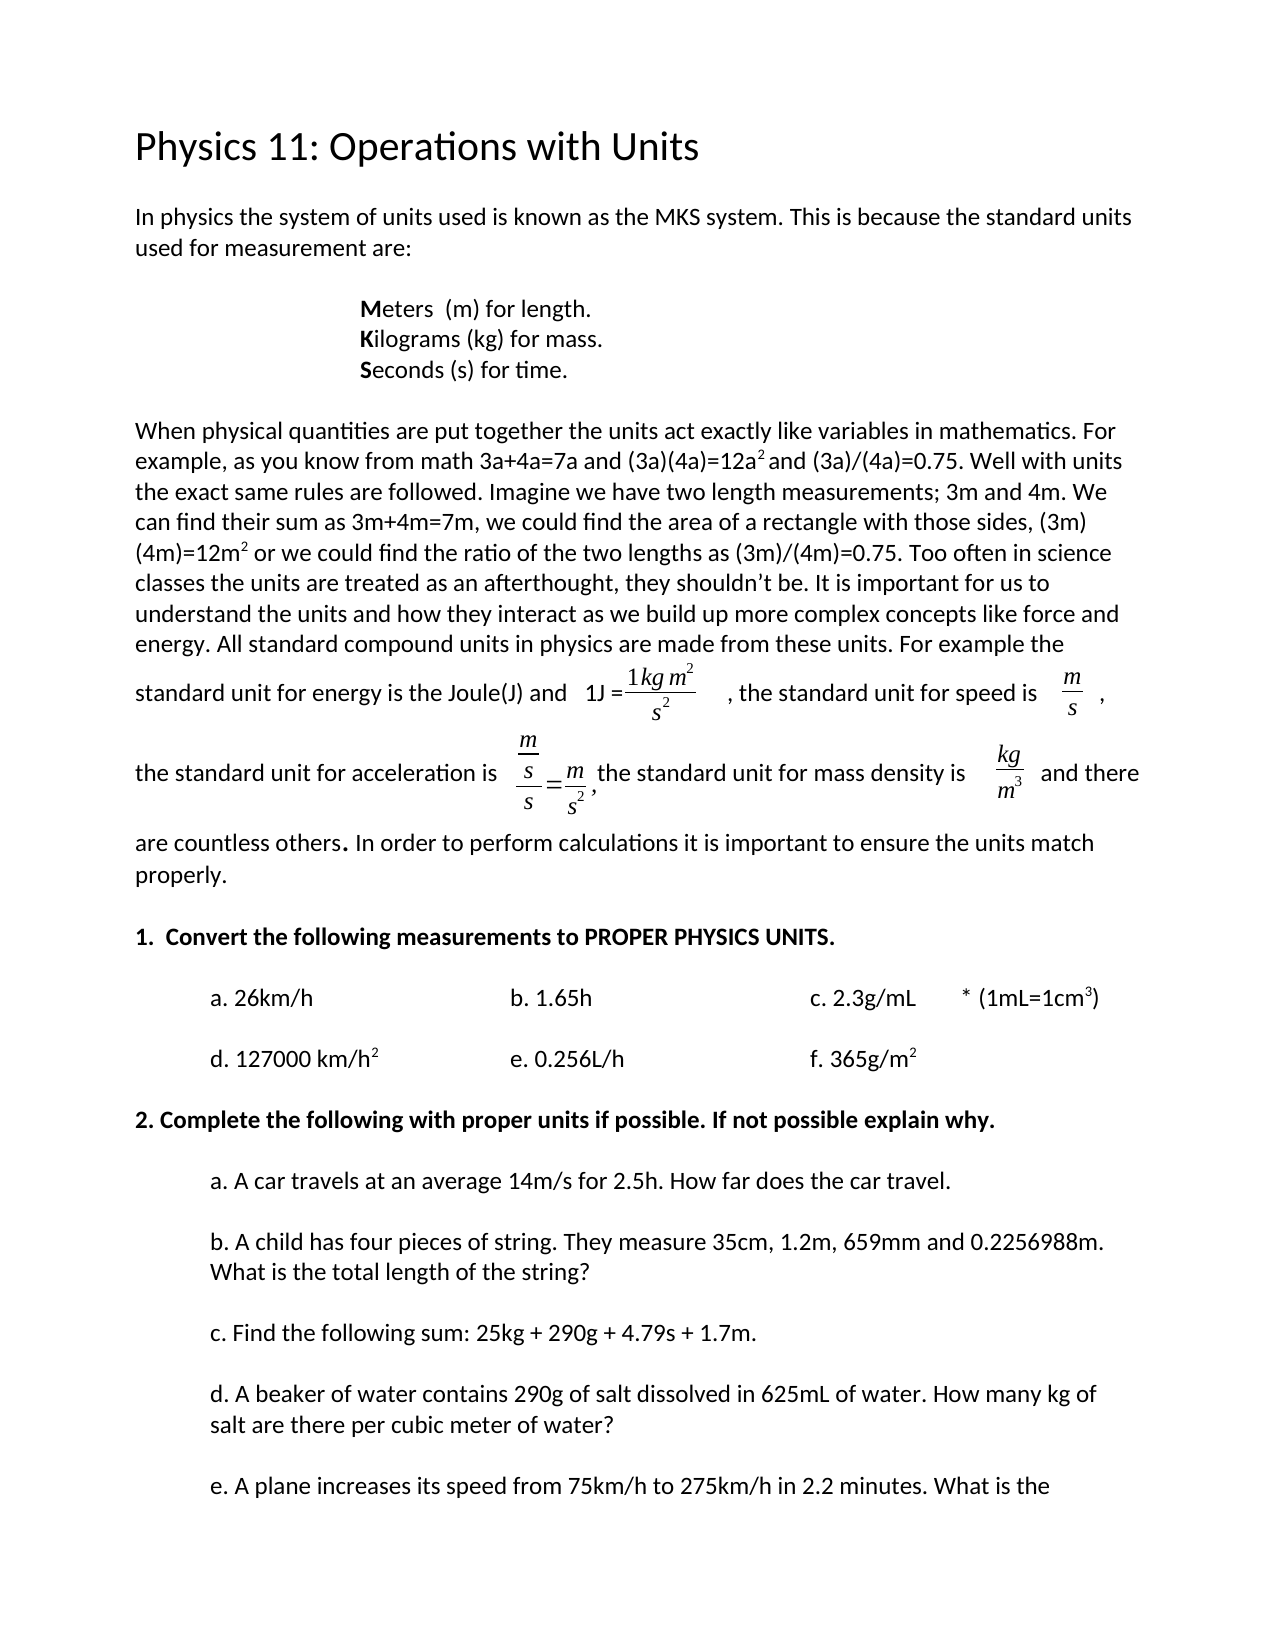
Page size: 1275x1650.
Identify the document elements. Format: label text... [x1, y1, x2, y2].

text a. A car travels at an average 14m/s for 2.5h. How far does the car travel. [135, 1165, 1140, 1195]
text e. A plane increases its speed from 75km/h to 275km/h in 2.2 minutes. What is the [135, 1470, 1140, 1501]
text salt are there per cubic meter of water? [135, 1409, 1140, 1439]
text d. 127000 km/h2 e. 0.256L/h f. 365g/m2 [135, 1043, 1140, 1073]
text Meters (m) for length. [135, 293, 1140, 323]
text a. 26km/h b. 1.65h c. 2.3g/mL * (1mL=1cm3) [135, 982, 1140, 1012]
text Physics 11: Operations with Units [135, 120, 1140, 171]
text 2. Complete the following with proper units if possible. If not possible explain why. [135, 1104, 1140, 1134]
text b. A child has four pieces of string. They measure 35cm, 1.2m, 659mm and 0.2256988m. [135, 1226, 1140, 1256]
text Kilograms (kg) for mass. [135, 323, 1140, 354]
text d. A beaker of water contains 290g of salt dissolved in 625mL of water. How many kg of [135, 1378, 1140, 1409]
text When physical quantities are put together the units act exactly like variables in mathematics. For example, as you know from math 3a+4a=7a and (3a)(4a)=12a2 and (3a)/(4a)=0.75. Well with units the exact same rules are followed. Imagine we have two length measurements; 3m and 4m. We can find their sum as 3m+4m=7m, we could find the area of a rectangle with those sides, (3m)(4m)=12m2 or we could find the ratio of the two lengths as (3m)/(4m)=0.75. Too often in science classes the units are treated as an afterthought, they shouldn’t be. It is important for us to understand the units and how they interact as we build up more complex concepts like force and energy. All standard compound units in physics are made from these units. For example the standard unit for energy is the Joule(J) and 1J = , the standard unit for speed is , the standard unit for acceleration is the standard unit for mass density is and there are countless others. In order to perform calculations it is important to ensure the units match properly. [135, 415, 1140, 890]
text Seconds (s) for time. [135, 354, 1140, 384]
text c. Find the following sum: 25kg + 290g + 4.79s + 1.7m. [135, 1317, 1140, 1348]
text 1. Convert the following measurements to PROPER PHYSICS UNITS. [135, 921, 1140, 951]
text In physics the system of units used is known as the MKS system. This is because the standard units used for measurement are: [135, 201, 1140, 262]
text What is the total length of the string? [135, 1256, 1140, 1287]
